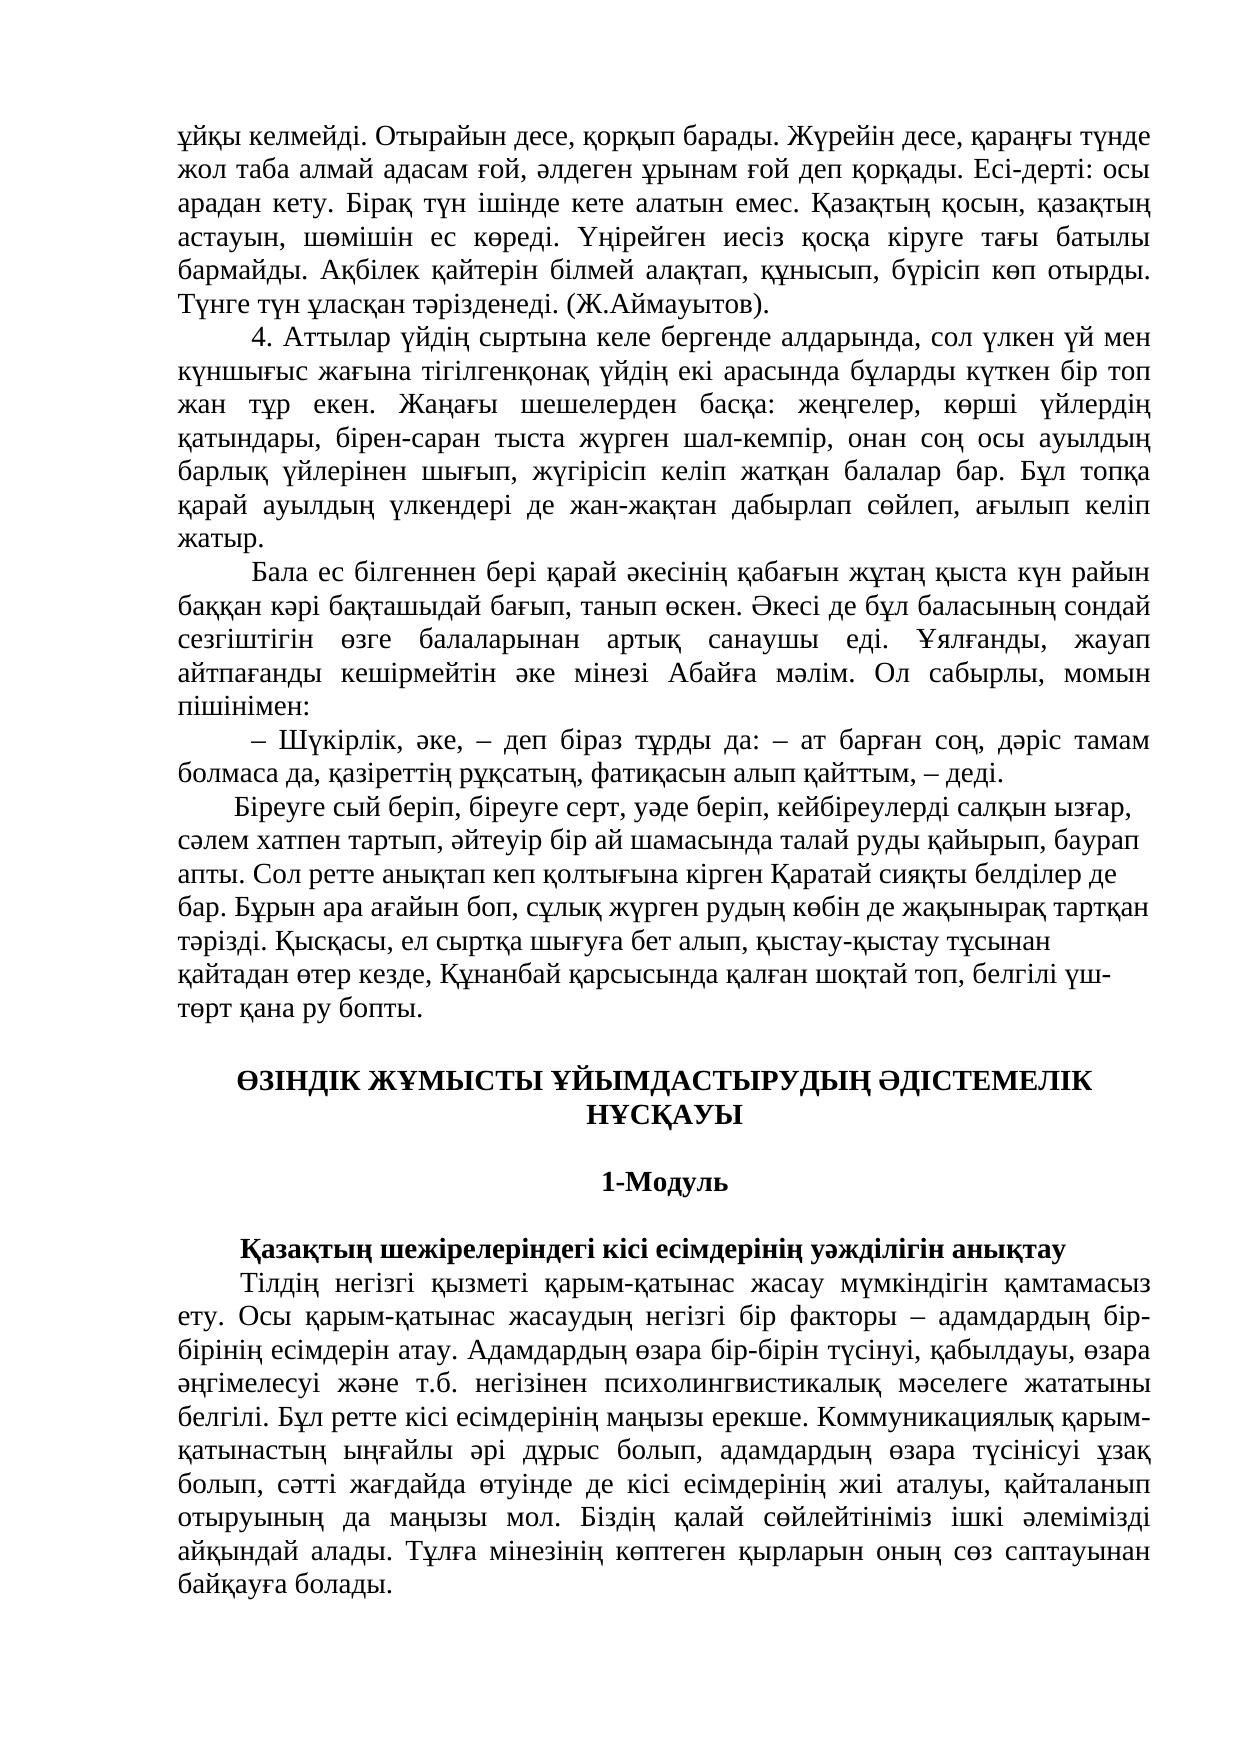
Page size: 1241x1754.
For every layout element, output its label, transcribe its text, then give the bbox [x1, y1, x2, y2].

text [177, 118, 1152, 319]
text Біреуге сый беріп, біреуге серт, уәде беріп, кейбіреулерді салқын ызғар, сәлем хатпен тартып, әйтеуір бір ай шамасында талай руды қайырып, баурап апты. Сол ретте анықтап кеп қолтығына кірген Қаратай сияқты белділер де бар. Бұрын ара ағайын боп, сұлық жүрген рудың көбін де жақынырақ тартқан тәрізді. Қысқасы, ел сыртқа шығуға бет алып, қыстау-қыстау тұсынан қайтадан өтер кезде, Құнанбай қарсысында қалған шоқтай топ, белгілі үш-төрт қана ру бопты. [177, 789, 1152, 1024]
text Тілдің негізгі қызметі қарым-қатынас жасау мүмкіндігін қамтамасыз ету. Осы қарым-қатынас жасаудың негізгі бір факторы – адамдардың бір-бірінің есімдерін атау. Адамдардың өзара бір-бірін түсінуі, қабылдауы, өзара әңгімелесуі және т.б. негізінен психолингвистикалық мәселеге жататыны белгілі. Бұл ретте кісі есімдерінің маңызы ерекше. Коммуникациялық қарым-қатынастың ыңғайлы әрі дұрыс болып, адамдардың өзара түсінісуі ұзақ болып, сәтті жағдайда өтуінде де кісі есімдерінің жиі аталуы, қайталанып отыруының да маңызы мол. Біздің қалай сөйлейтініміз ішкі әлемімізді айқындай алады. Тұлға мінезінің көптеген қырларын оның сөз саптауынан байқауға болады. [177, 1265, 1152, 1600]
text – Шүкірлік, әке, – деп біраз тұрды да: – ат барған соң, дәріс тамам болмаса да, қазіреттің рұқсатың, фатиқасын алып қайттым, – деді. [177, 722, 1152, 789]
text 1-Модуль [177, 1164, 1152, 1198]
text ӨЗІНДІК ЖҰМЫСТЫ ҰЙЫМДАСТЫРУДЫҢ ӘДІСТЕМЕЛІК НҰСҚАУЫ [177, 1063, 1152, 1131]
text 4. Аттылар үйдің сыртына келе бергенде алдарында, сол үлкен үй мен күншығыс жағына тігілгенқонақ үйдің екі арасында бұларды күткен бір топ жан тұр екен. Жаңағы шешелерден басқа: жеңгелер, көрші үйлердің қатындары, бірен-саран тыста жүрген шал-кемпір, онан соң осы ауылдың барлық үйлерінен шығып, жүгірісіп келіп жатқан балалар бар. Бұл топқа қарай ауылдың үлкендері де жан-жақтан дабырлап сөйлеп, ағылып келіп жатыр. [177, 319, 1152, 554]
text Бала ес білгеннен бері қарай әкесінің қабағын жұтаң қыста күн райын баққан кәрі бақташыдай бағып, танып өскен. Әкесі де бұл баласының сондай сезгіштігін өзге балаларынан артық санаушы еді. Ұялғанды, жауап айтпағанды кешірмейтін әке мінезі Абайға мәлім. Ол сабырлы, момын пішінімен: [177, 554, 1152, 722]
text Қазақтың шежірелеріндегі кісі есімдерінің уәжділігін анықтау [177, 1231, 1152, 1265]
